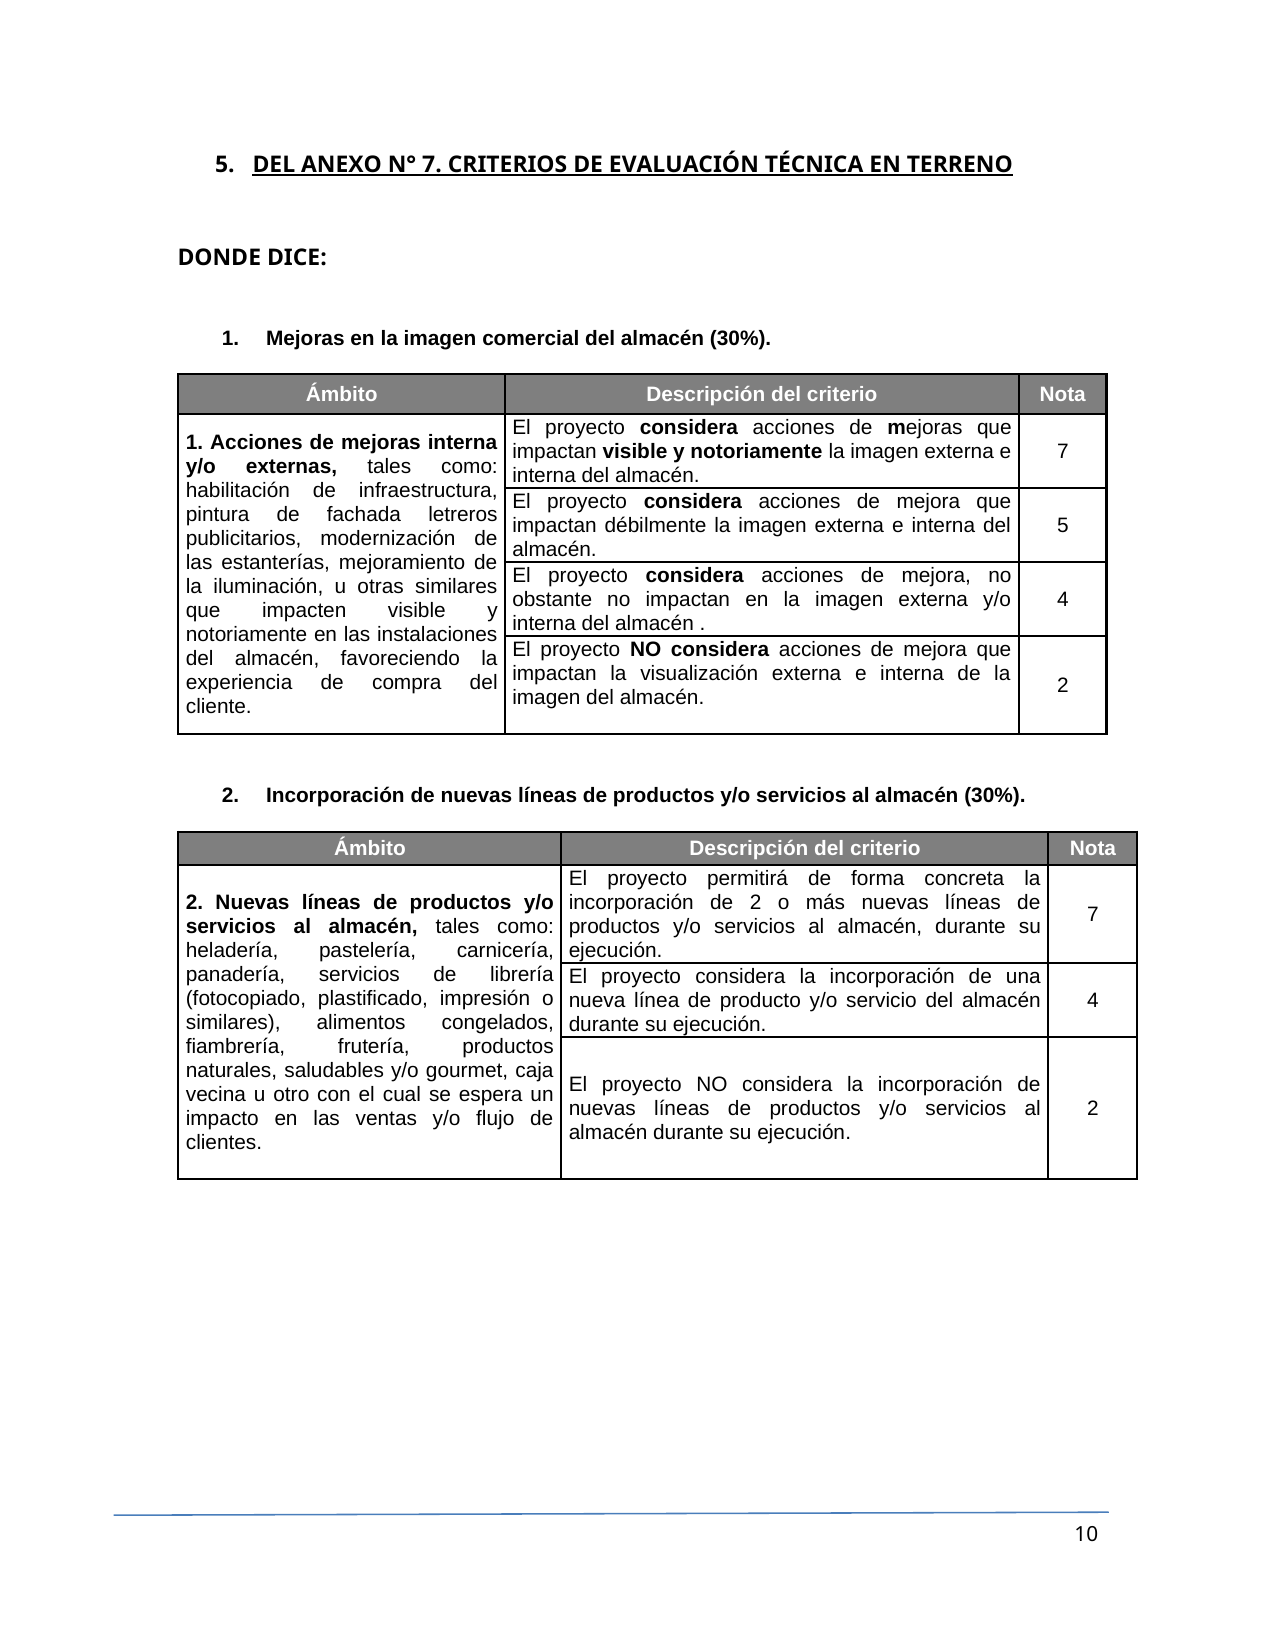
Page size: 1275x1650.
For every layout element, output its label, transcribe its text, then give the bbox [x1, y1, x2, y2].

table_cell El proyecto NO considera acciones de mejora que impactan la visualización externa e interna de la imagen del almacén. [506, 637, 1018, 733]
list Incorporación de nuevas líneas de productos y/o servicios al almacén (30%). [222, 783, 1098, 807]
table_header Ámbito [179, 375, 504, 413]
table_cell 4 [1049, 964, 1136, 1036]
table_cell 7 [1020, 415, 1105, 487]
table_cell 7 [1049, 866, 1136, 962]
table_header Descripción del criterio [506, 375, 1018, 413]
list Mejoras en la imagen comercial del almacén (30%). [222, 325, 1098, 349]
table_cell El proyecto considera la incorporación de una nueva línea de producto y/o servicio del almacén durante su ejecución. [562, 964, 1047, 1036]
table_cell 4 [1020, 563, 1105, 635]
table_cell El proyecto NO considera la incorporación de nuevas líneas de productos y/o servicios al almacén durante su ejecución. [562, 1038, 1047, 1177]
table_cell 2 [1020, 637, 1105, 733]
table_cell 5 [1020, 489, 1105, 561]
table_cell El proyecto permitirá de forma concreta la incorporación de 2 o más nuevas líneas de productos y/o servicios al almacén, durante su ejecución. [562, 866, 1047, 962]
table_header Descripción del criterio [562, 833, 1047, 864]
text DONDE DICE: [177, 241, 1098, 273]
table_cell 1. Acciones de mejoras interna y/o externas, tales como: habilitación de infraestructura, pintura de fachada letreros publicitarios, modernización de las estanterías, mejoramiento de la iluminación, u otras similares que impacten visible y notoriamente en las instalaciones del almacén, favoreciendo la experiencia de compra del cliente. [179, 415, 504, 733]
table_header Nota [1049, 833, 1136, 864]
table_cell El proyecto considera acciones de mejora, no obstante no impactan en la imagen externa y/o interna del almacén . [506, 563, 1018, 635]
table_cell 2. Nuevas líneas de productos y/o servicios al almacén, tales como: heladería, pastelería, carnicería, panadería, servicios de librería (fotocopiado, plastificado, impresión o similares), alimentos congelados, fiambrería, frutería, productos naturales, saludables y/o gourmet, caja vecina u otro con el cual se espera un impacto en las ventas y/o flujo de clientes. [179, 866, 560, 1177]
list DEL ANEXO N° 7. CRITERIOS DE EVALUACIÓN TÉCNICA EN TERRENO [215, 148, 1098, 179]
table_cell 2 [1049, 1038, 1136, 1177]
table_cell El proyecto considera acciones de mejora que impactan débilmente la imagen externa e interna del almacén. [506, 489, 1018, 561]
table_header Ámbito [179, 833, 560, 864]
table_cell El proyecto considera acciones de mejoras que impactan visible y notoriamente la imagen externa e interna del almacén. [506, 415, 1018, 487]
table_header Nota [1020, 375, 1105, 413]
